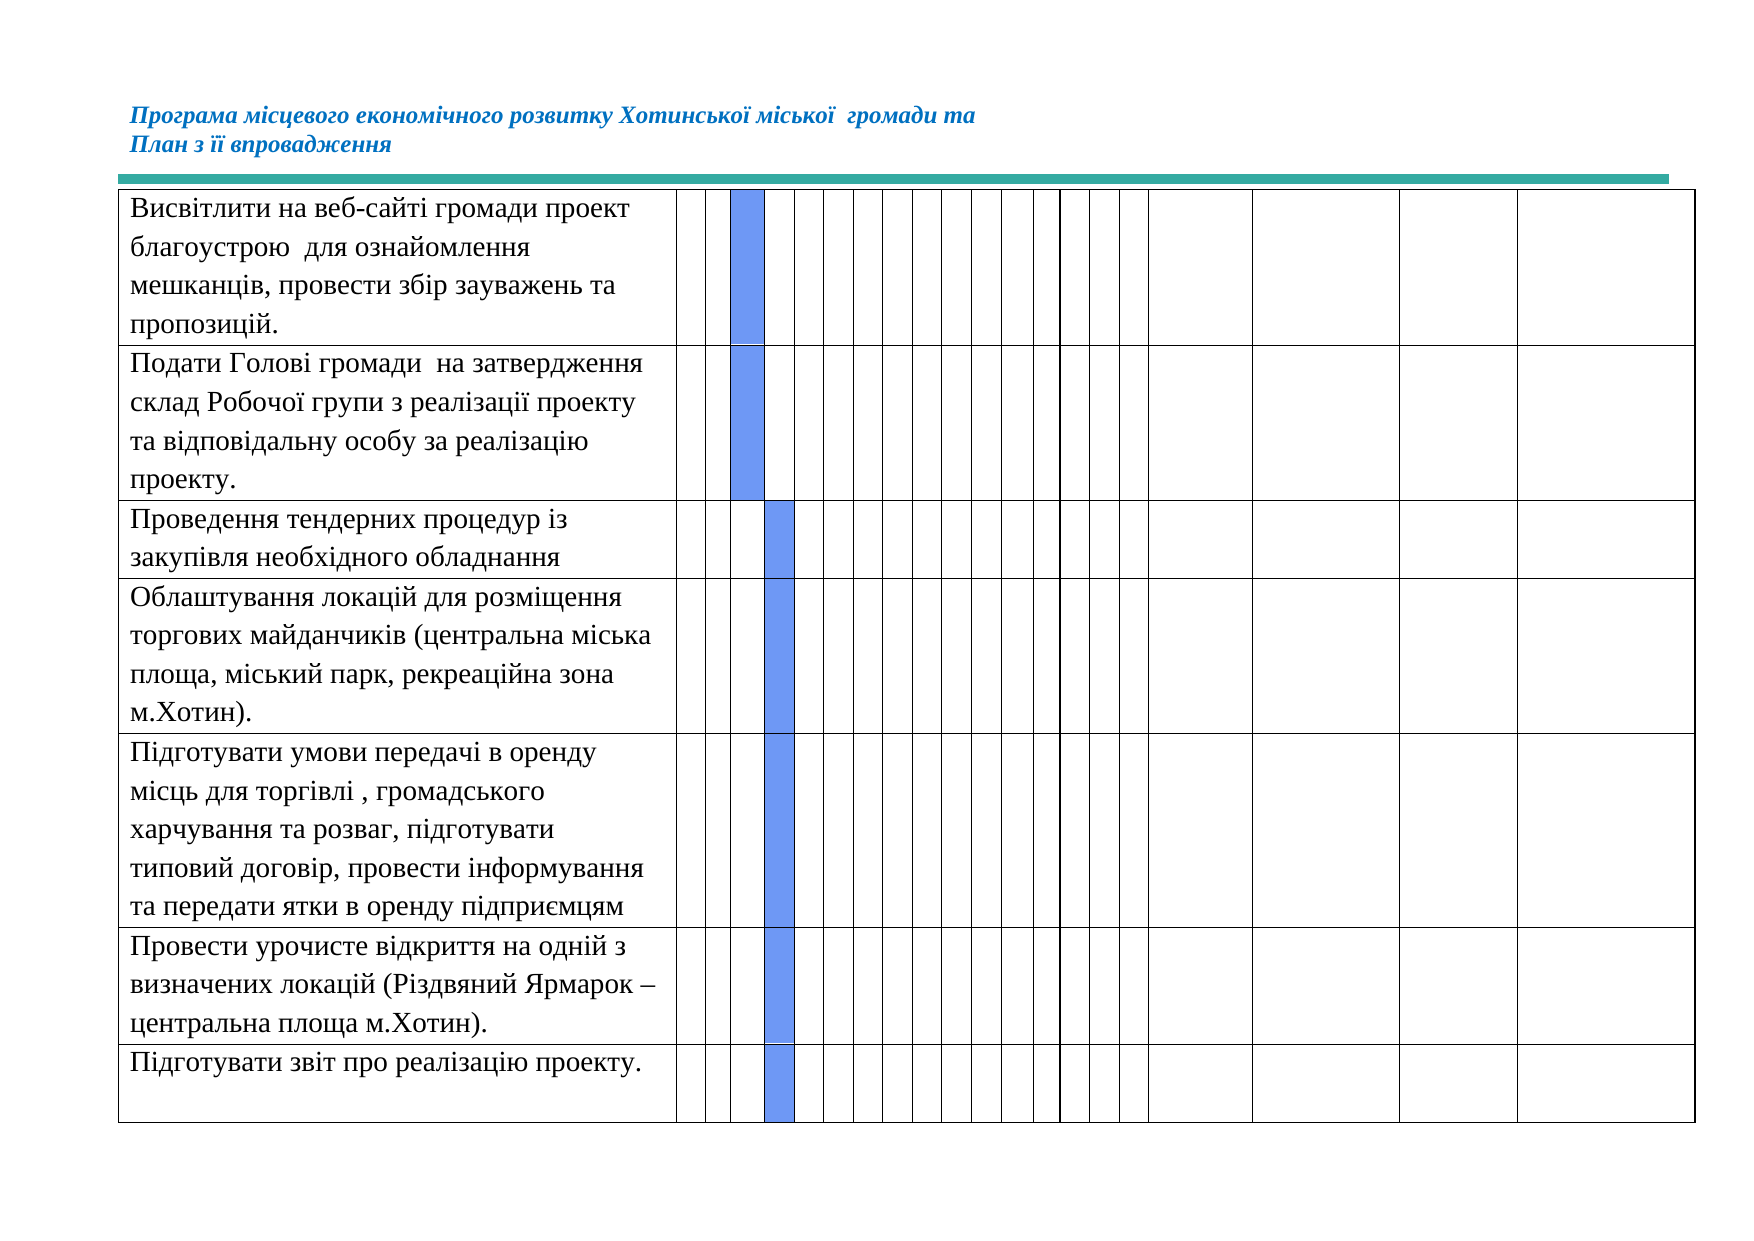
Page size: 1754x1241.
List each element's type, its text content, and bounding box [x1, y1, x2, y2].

table_cell [1034, 928, 1059, 1043]
table_cell [1061, 928, 1089, 1043]
table_cell [706, 346, 730, 500]
table_cell [1061, 1045, 1089, 1122]
table_cell [765, 346, 794, 500]
table_cell [1002, 190, 1033, 344]
table_cell Висвітлити на веб-сайті громади проект благоустрою для ознайомлення мешканців, провести збір зауважень та пропозицій. [119, 190, 676, 344]
table_cell [795, 928, 823, 1043]
table_cell [1002, 579, 1033, 733]
table_cell [1061, 346, 1089, 500]
table_cell [1253, 501, 1399, 578]
table_cell [883, 734, 912, 927]
table_cell [1120, 734, 1148, 927]
table_cell Підготувати умови передачі в оренду місць для торгівлі , громадського харчування та розваг, підготувати типовий договір, провести інформування та передати ятки в оренду підприємцям [119, 734, 676, 927]
table_cell [1400, 346, 1517, 500]
table_cell [854, 579, 882, 733]
table_cell [795, 346, 823, 500]
table_cell [1149, 190, 1252, 344]
table_cell Проведення тендерних процедур із закупівля необхідного обладнання [119, 501, 676, 578]
table_cell [913, 579, 941, 733]
table_cell [883, 346, 912, 500]
table_cell [1253, 190, 1399, 344]
table_cell [824, 501, 853, 578]
table_cell [942, 734, 971, 927]
table_cell [1120, 1045, 1148, 1122]
table_cell [1034, 1045, 1059, 1122]
table_cell [824, 579, 853, 733]
table_cell [1400, 190, 1517, 344]
table_cell [972, 734, 1001, 927]
table_cell [972, 501, 1001, 578]
table_cell [942, 579, 971, 733]
table_cell [1090, 1045, 1119, 1122]
table_cell [854, 190, 882, 344]
table_cell [1061, 734, 1089, 927]
table_cell [972, 346, 1001, 500]
table_cell [942, 501, 971, 578]
table_cell [1090, 579, 1119, 733]
table_cell [854, 346, 882, 500]
table_cell [1034, 579, 1059, 733]
table_cell [765, 501, 794, 578]
table_cell [731, 346, 764, 500]
table_cell [1090, 346, 1119, 500]
table_cell [1034, 346, 1059, 500]
table_cell [1149, 1045, 1252, 1122]
table_cell [1090, 734, 1119, 927]
table_cell [706, 1045, 730, 1122]
table_cell [795, 734, 823, 927]
table_cell [765, 579, 794, 733]
table_cell [824, 190, 853, 344]
table_cell [883, 928, 912, 1043]
table_cell [795, 1045, 823, 1122]
table_cell [706, 579, 730, 733]
table_cell [706, 501, 730, 578]
table_cell [1400, 1045, 1517, 1122]
table_cell [972, 190, 1001, 344]
table_cell [1518, 346, 1694, 500]
table_cell [1518, 734, 1694, 927]
table_cell [677, 190, 705, 344]
table_cell [677, 734, 705, 927]
table_cell [706, 928, 730, 1043]
table_cell [1253, 734, 1399, 927]
table_cell [1518, 190, 1694, 344]
table_cell [731, 1045, 764, 1122]
table_cell Провести урочисте відкриття на одній з визначених локацій (Різдвяний Ярмарок – центральна площа м.Хотин). [119, 928, 676, 1043]
table_cell [1034, 734, 1059, 927]
table_cell [942, 346, 971, 500]
table_cell [883, 190, 912, 344]
table_cell [824, 928, 853, 1043]
table_cell [677, 579, 705, 733]
table_cell [942, 1045, 971, 1122]
table_cell [913, 190, 941, 344]
table_cell [972, 928, 1001, 1043]
table_cell [854, 1045, 882, 1122]
table_cell [1002, 1045, 1033, 1122]
table_cell [1120, 928, 1148, 1043]
table_cell [765, 1045, 794, 1122]
table_cell [1253, 928, 1399, 1043]
table_cell [706, 734, 730, 927]
table_cell [1061, 190, 1089, 344]
table_cell [1149, 346, 1252, 500]
table_cell [1034, 501, 1059, 578]
table_cell [883, 1045, 912, 1122]
table_cell [731, 579, 764, 733]
table_cell [913, 734, 941, 927]
table_cell [1149, 928, 1252, 1043]
table_cell [1253, 1045, 1399, 1122]
table_cell [731, 190, 764, 344]
table_cell [883, 579, 912, 733]
table_cell [1149, 501, 1252, 578]
table_cell [765, 190, 794, 344]
table_cell [1002, 501, 1033, 578]
table_cell [1253, 579, 1399, 733]
table_cell [824, 734, 853, 927]
table_cell [677, 1045, 705, 1122]
table_cell [731, 501, 764, 578]
table_cell [1518, 501, 1694, 578]
table_cell [972, 1045, 1001, 1122]
table_cell Облаштування локацій для розміщення торгових майданчиків (центральна міська площа, міський парк, рекреаційна зона м.Хотин). [119, 579, 676, 733]
table_cell [942, 928, 971, 1043]
table_cell [1120, 346, 1148, 500]
table_cell [913, 501, 941, 578]
table_cell [1518, 928, 1694, 1043]
table_cell Подати Голові громади на затвердження склад Робочої групи з реалізації проекту та відповідальну особу за реалізацію проекту. [119, 346, 676, 500]
table_cell [1400, 928, 1517, 1043]
table_cell [942, 190, 971, 344]
table_cell Підготувати звіт про реалізацію проекту. [119, 1045, 676, 1122]
table_cell [1518, 1045, 1694, 1122]
table_cell [731, 734, 764, 927]
table_cell [1400, 579, 1517, 733]
table_cell [1090, 190, 1119, 344]
table_cell [677, 928, 705, 1043]
table_cell [972, 579, 1001, 733]
table_cell [1002, 928, 1033, 1043]
table_cell [913, 928, 941, 1043]
table_cell [1518, 579, 1694, 733]
table_cell [1253, 346, 1399, 500]
table_cell [854, 928, 882, 1043]
table_cell [883, 501, 912, 578]
table_cell [913, 346, 941, 500]
table_cell [1090, 501, 1119, 578]
table_cell [731, 928, 764, 1043]
table_cell [677, 501, 705, 578]
table_cell [1002, 346, 1033, 500]
table_cell [1400, 501, 1517, 578]
table_cell [854, 501, 882, 578]
table_cell [1149, 734, 1252, 927]
table_cell [854, 734, 882, 927]
table_cell [1120, 501, 1148, 578]
table_cell [765, 734, 794, 927]
table_cell [824, 1045, 853, 1122]
table_cell [913, 1045, 941, 1122]
table_cell [1120, 579, 1148, 733]
table_cell [795, 501, 823, 578]
table_cell [1400, 734, 1517, 927]
table_cell [1090, 928, 1119, 1043]
table_cell [1034, 190, 1059, 344]
table_cell [824, 346, 853, 500]
table_cell [706, 190, 730, 344]
table_cell [795, 579, 823, 733]
table_cell [1061, 501, 1089, 578]
table_cell [1120, 190, 1148, 344]
table_cell [1149, 579, 1252, 733]
table_cell [765, 928, 794, 1043]
table_cell [795, 190, 823, 344]
table_cell [677, 346, 705, 500]
table_cell [1002, 734, 1033, 927]
table_cell [1061, 579, 1089, 733]
